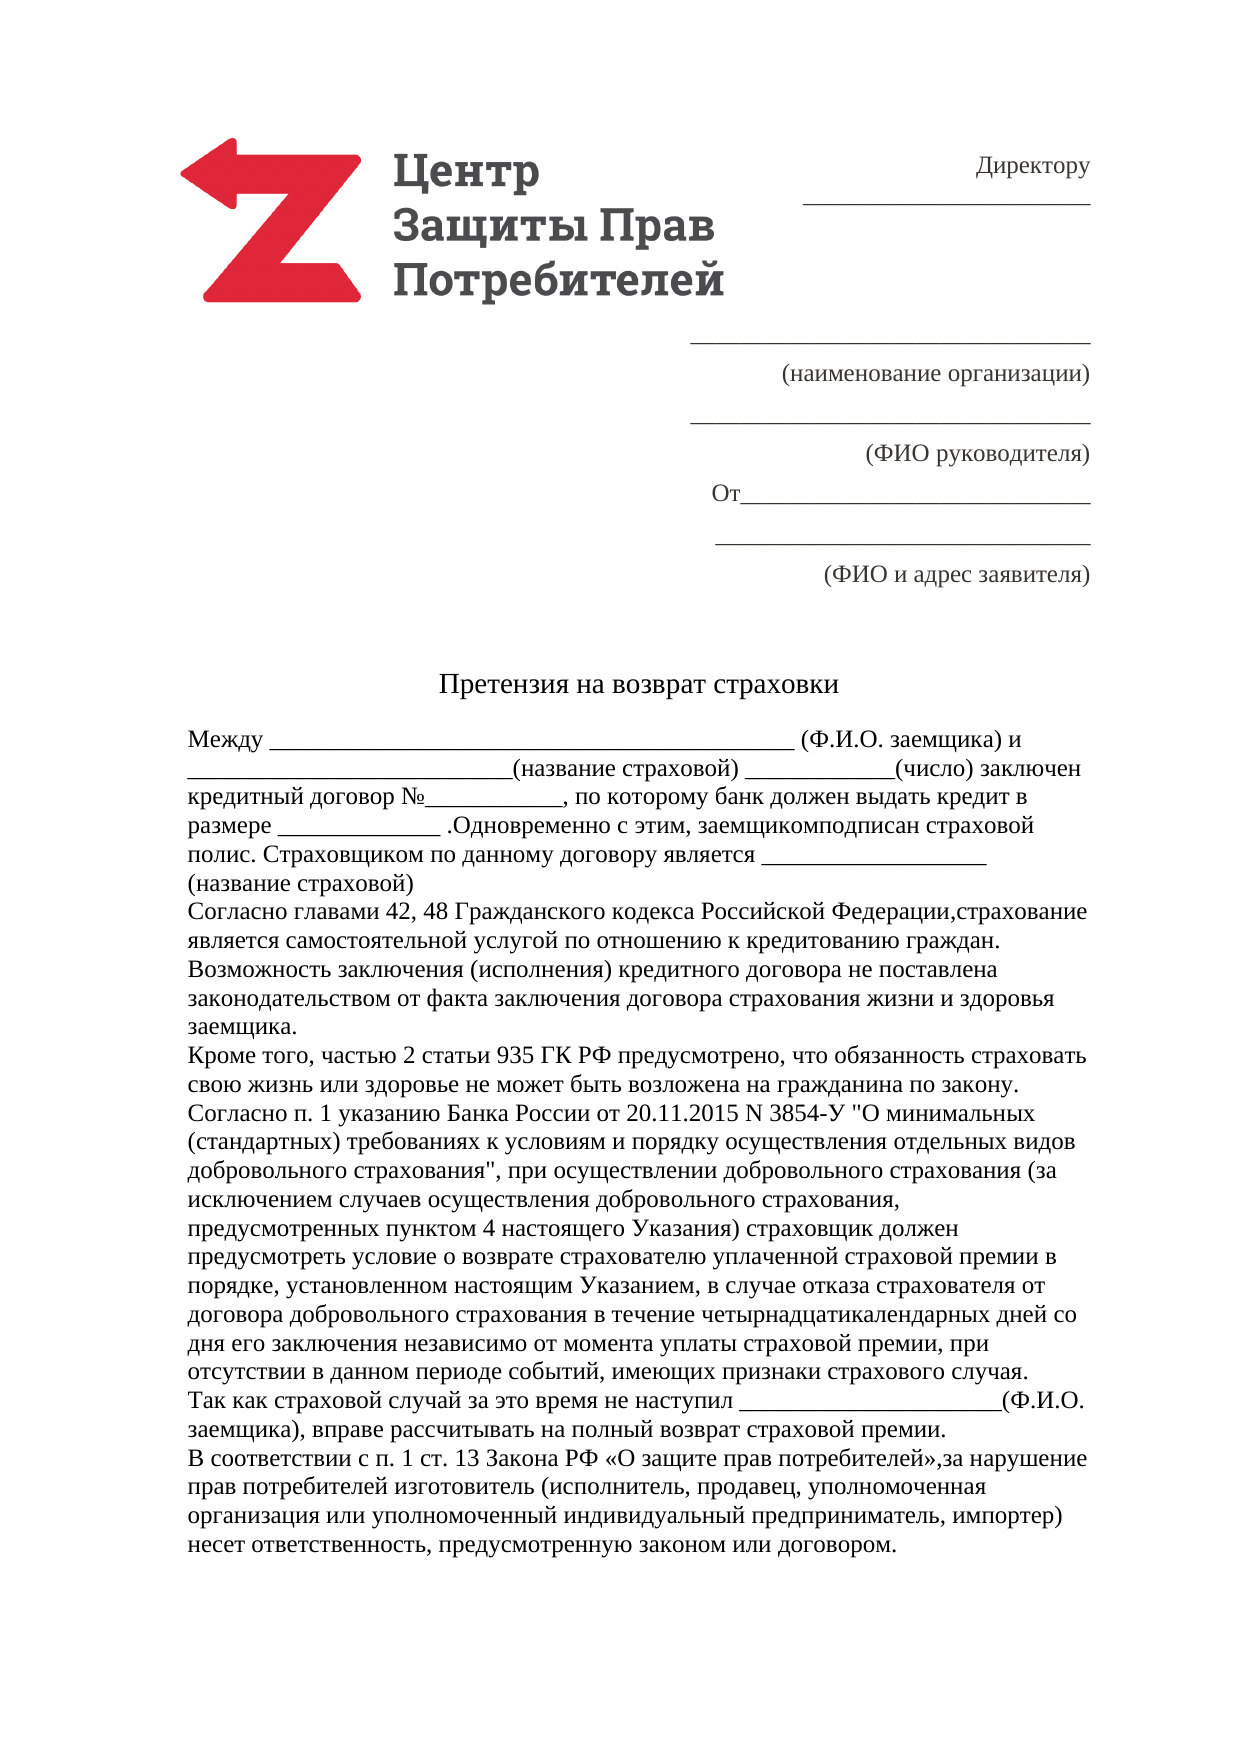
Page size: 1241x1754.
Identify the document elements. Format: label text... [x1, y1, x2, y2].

text Так как страховой случай за это время не наступил _____________________(Ф.И.О. заемщика), вправе рассчитывать на полный возврат страховой премии. [187, 1385, 1090, 1443]
text ________________________________ [187, 219, 1090, 347]
text (ФИО руководителя) [187, 438, 1090, 467]
text (ФИО и адрес заявителя) [187, 559, 1090, 587]
text В соответствии с п. 1 ст. 13 Закона РФ «О защите прав потребителей»,за нарушение прав потребителей изготовитель (исполнитель, продавец, уполномоченная организация или уполномоченный индивидуальный предприниматель, импортер) несет ответственность, предусмотренную законом или договором. [187, 1443, 1090, 1558]
text Согласно п. 1 указанию Банка России от 20.11.2015 N 3854-У "О минимальных (стандартных) требованиях к условиям и порядку осуществления отдельных видов добровольного страхования", при осуществлении добровольного страхования (за исключением случаев осуществления добровольного страхования, предусмотренных пунктом 4 настоящего Указания) страховщик должен предусмотреть условие о возврате страхователю уплаченной страховой премии в порядке, установленном настоящим Указанием, в случае отказа страхователя от договора добровольного страхования в течение четырнадцатикалендарных дней со дня его заключения независимо от момента уплаты страховой премии, при отсутствии в данном периоде событий, имеющих признаки страхового случая. [187, 1098, 1090, 1385]
text Согласно главами 42, 48 Гражданского кодекса Российской Федерации,страхование является самостоятельной услугой по отношению к кредитованию граждан. Возможность заключения (исполнения) кредитного договора не поставлена законодательством от факта заключения договора страхования жизни и здоровья заемщика. [187, 896, 1090, 1040]
text Претензия на возврат страховки [187, 674, 1090, 699]
text Между __________________________________________ (Ф.И.О. заемщика) и __________________________(название страховой) ____________(число) заключен кредитный договор №___________, по которому банк должен выдать кредит в размере _____________ .Одновременно с этим, заемщикомподписан страховой полис. Страховщиком по данному договору является __________________ (название страховой) [187, 724, 1090, 896]
text (наименование организации) [187, 358, 1090, 387]
text Директору _______________________ [727, 150, 1090, 207]
text ________________________________ [187, 398, 1090, 427]
text Кроме того, частью 2 статьи 935 ГК РФ предусмотрено, что обязанность страховать свою жизнь или здоровье не может быть возложена на гражданина по закону. [187, 1040, 1090, 1098]
text ______________________________ [187, 519, 1090, 547]
picture [180, 135, 727, 307]
text От____________________________ [187, 478, 1090, 507]
